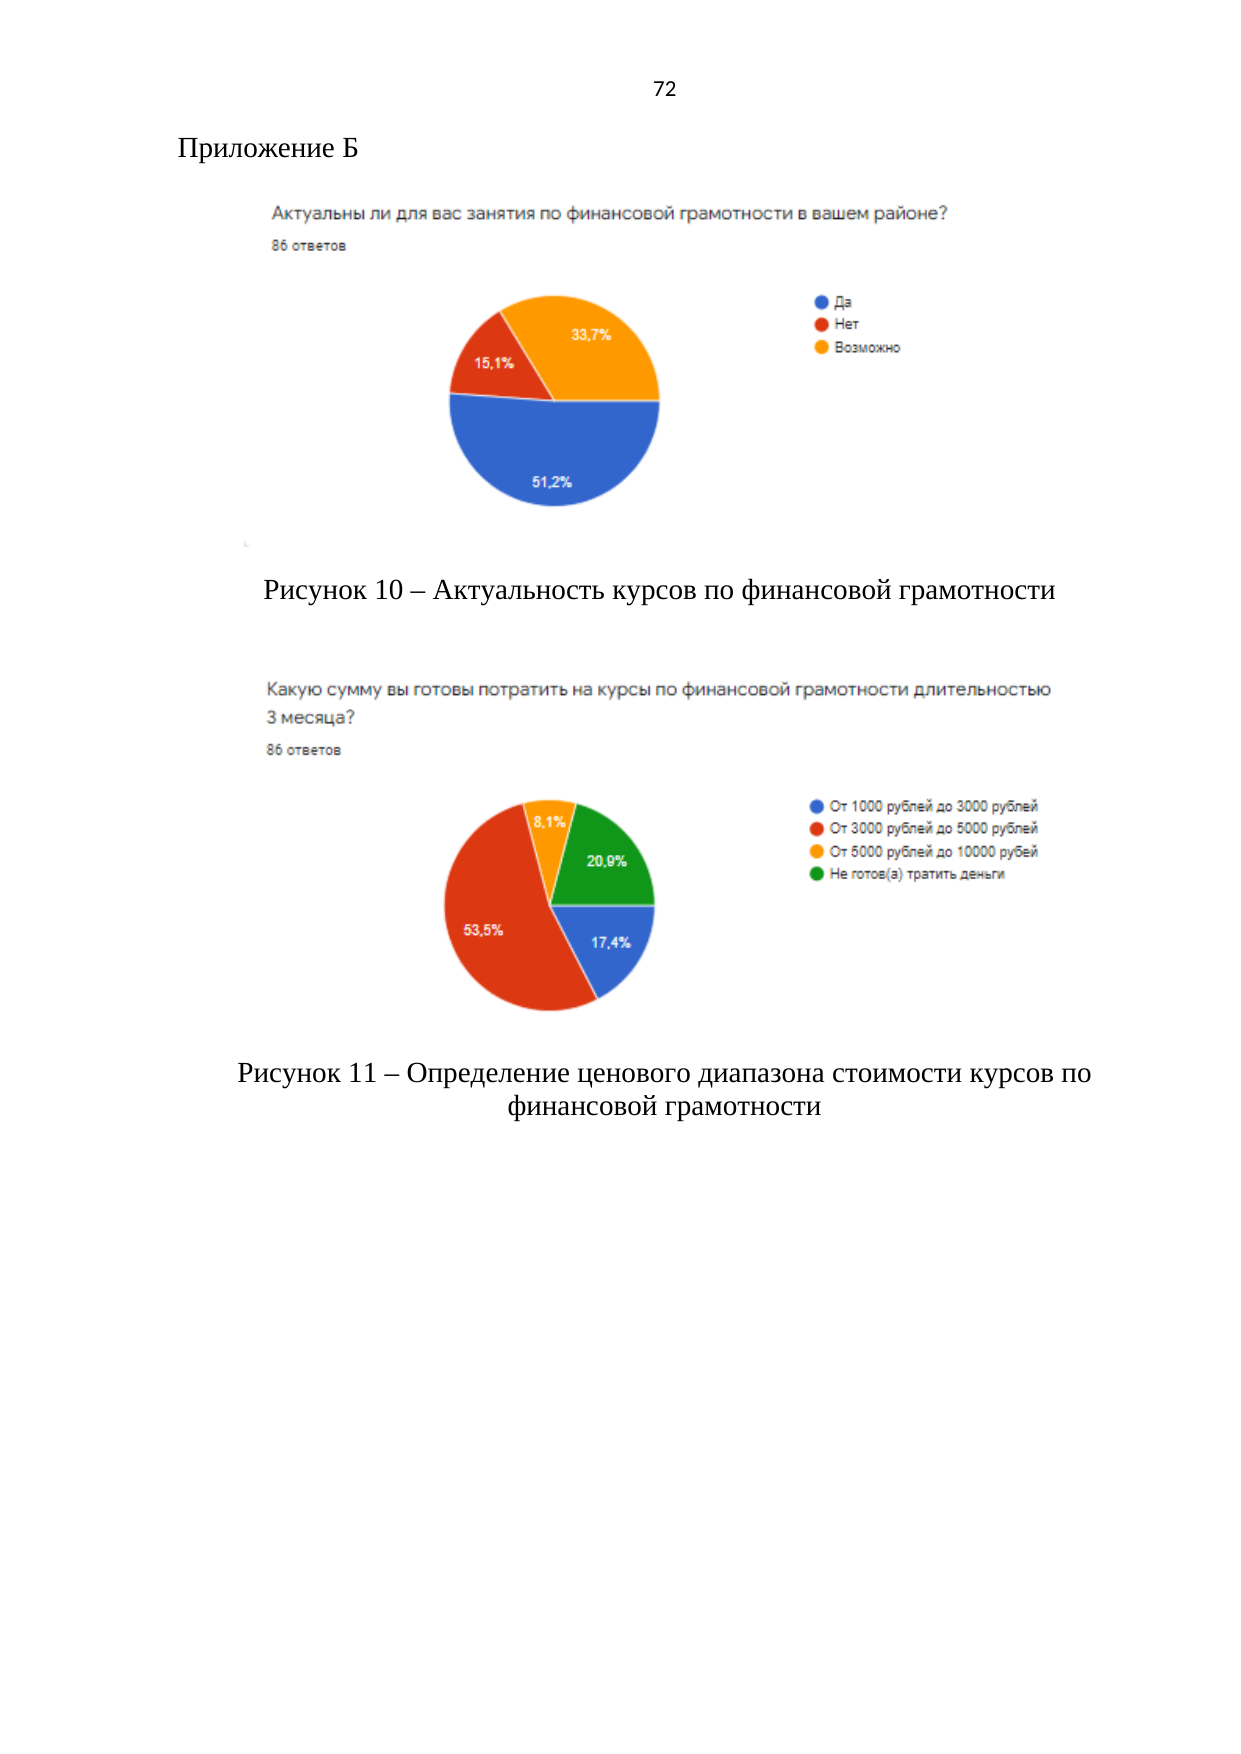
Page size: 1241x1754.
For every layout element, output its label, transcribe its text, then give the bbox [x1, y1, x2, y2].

picture [244, 182, 1085, 547]
picture [242, 658, 1085, 1039]
text Приложение Б [177, 130, 1152, 163]
